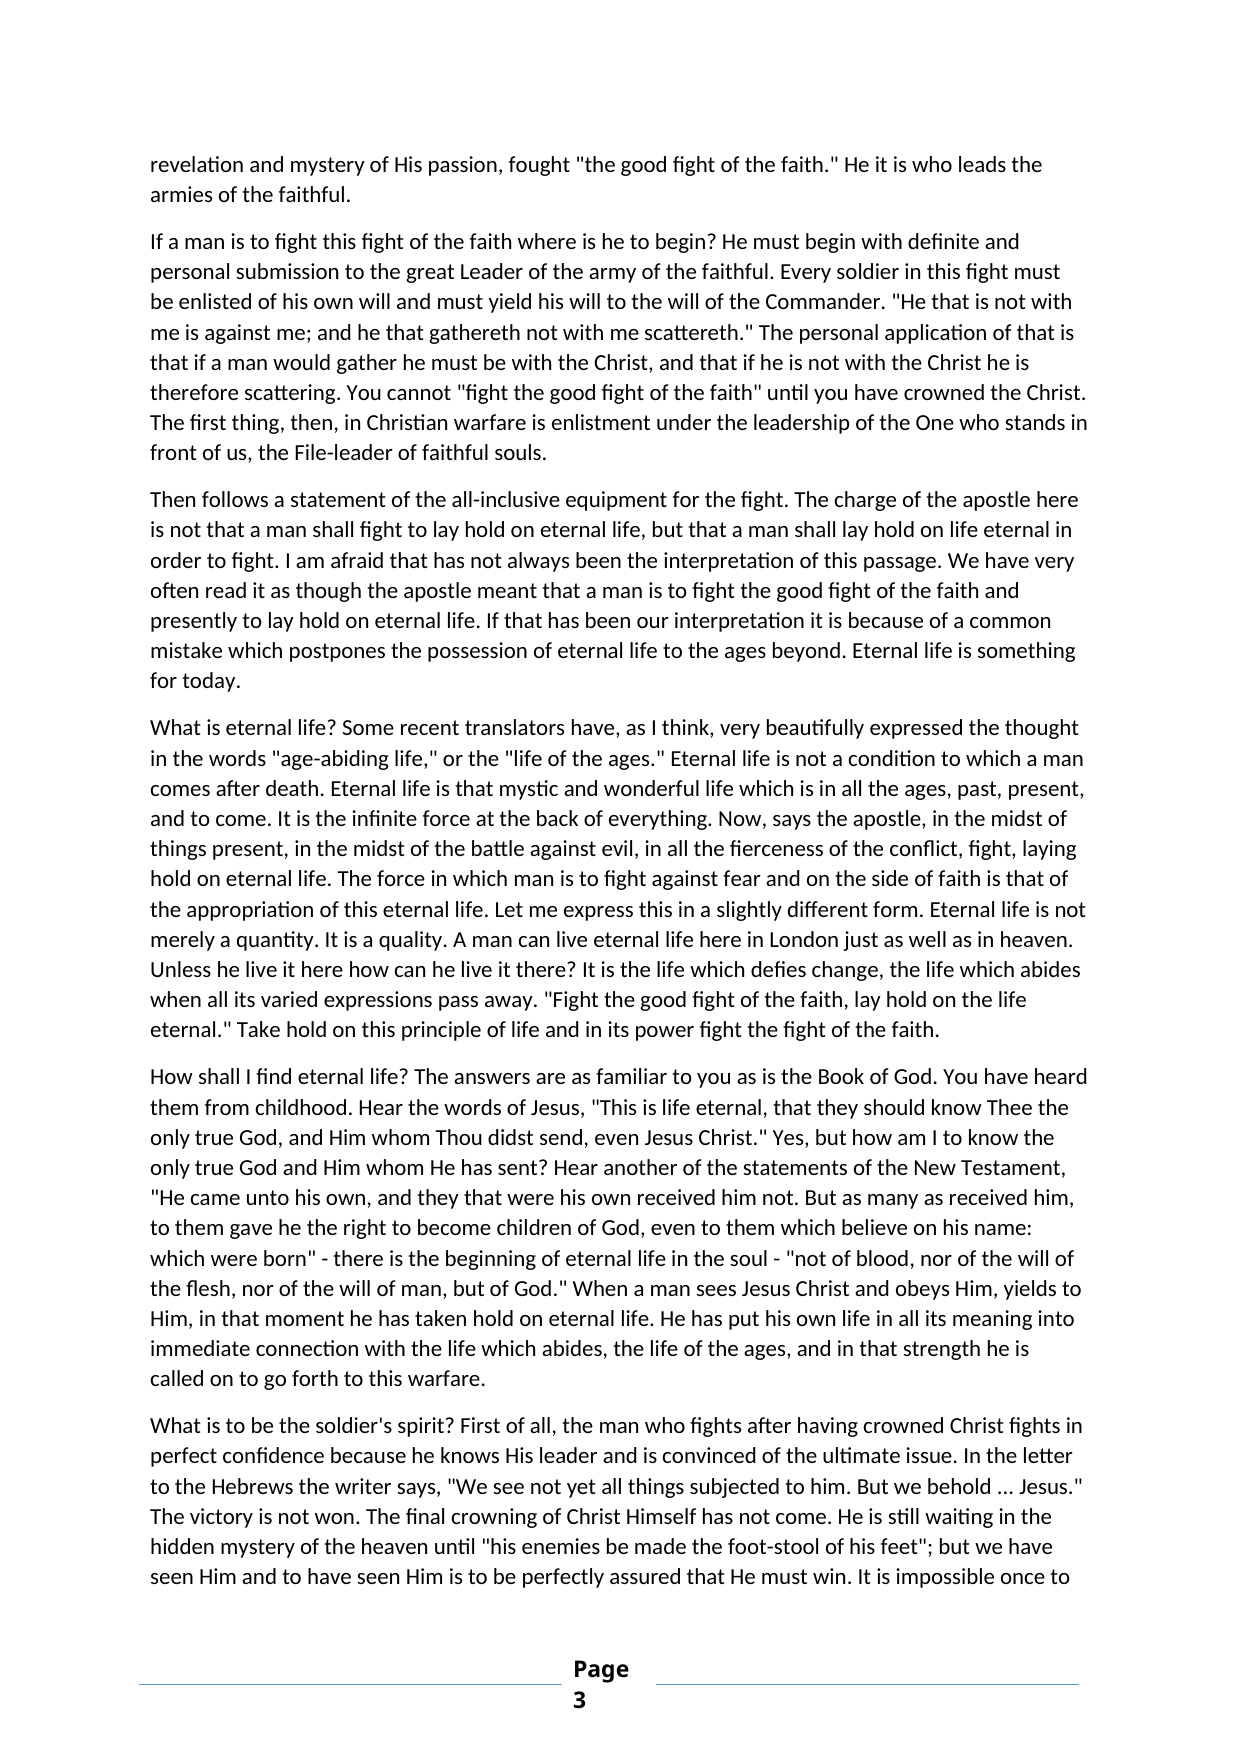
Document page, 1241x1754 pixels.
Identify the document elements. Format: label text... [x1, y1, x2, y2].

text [150, 150, 1090, 208]
text If a man is to fight this fight of the faith where is he to begin? He must begin with definite and personal submission to the great Leader of the army of the faithful. Every soldier in this fight must be enlisted of his own will and must yield his will to the will of the Commander. "He that is not with me is against me; and he that gathereth not with me scattereth." The personal application of that is that if a man would gather he must be with the Christ, and that if he is not with the Christ he is therefore scattering. You cannot "fight the good fight of the faith" until you have crowned the Christ. The first thing, then, in Christian warfare is enlistment under the leadership of the One who stands in front of us, the File-leader of faithful souls. [150, 227, 1090, 467]
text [150, 1411, 1090, 1591]
text How shall I find eternal life? The answers are as familiar to you as is the Book of God. You have heard them from childhood. Hear the words of Jesus, "This is life eternal, that they should know Thee the only true God, and Him whom Thou didst send, even Jesus Christ." Yes, but how am I to know the only true God and Him whom He has sent? Hear another of the statements of the New Testament, "He came unto his own, and they that were his own received him not. But as many as received him, to them gave he the right to become children of God, even to them which believe on his name: which were born" - there is the beginning of eternal life in the soul - "not of blood, nor of the will of the flesh, nor of the will of man, but of God." When a man sees Jesus Christ and obeys Him, yields to Him, in that moment he has taken hold on eternal life. He has put his own life in all its meaning into immediate connection with the life which abides, the life of the ages, and in that strength he is called on to go forth to this warfare. [150, 1062, 1090, 1393]
text What is eternal life? Some recent translators have, as I think, very beautifully expressed the thought in the words "age-abiding life," or the "life of the ages." Eternal life is not a condition to which a man comes after death. Eternal life is that mystic and wonderful life which is in all the ages, past, present, and to come. It is the infinite force at the back of everything. Now, says the apostle, in the midst of things present, in the midst of the battle against evil, in all the fierceness of the conflict, fight, laying hold on eternal life. The force in which man is to fight against fear and on the side of faith is that of the appropriation of this eternal life. Let me express this in a slightly different form. Eternal life is not merely a quantity. It is a quality. A man can live eternal life here in London just as well as in heaven. Unless he live it here how can he live it there? It is the life which defies change, the life which abides when all its varied expressions pass away. "Fight the good fight of the faith, lay hold on the life eternal." Take hold on this principle of life and in its power fight the fight of the faith. [150, 713, 1090, 1044]
text Then follows a statement of the all-inclusive equipment for the fight. The charge of the apostle here is not that a man shall fight to lay hold on eternal life, but that a man shall lay hold on life eternal in order to fight. I am afraid that has not always been the interpretation of this passage. We have very often read it as though the apostle meant that a man is to fight the good fight of the faith and presently to lay hold on eternal life. If that has been our interpretation it is because of a common mistake which postpones the possession of eternal life to the ages beyond. Eternal life is something for today. [150, 485, 1090, 695]
